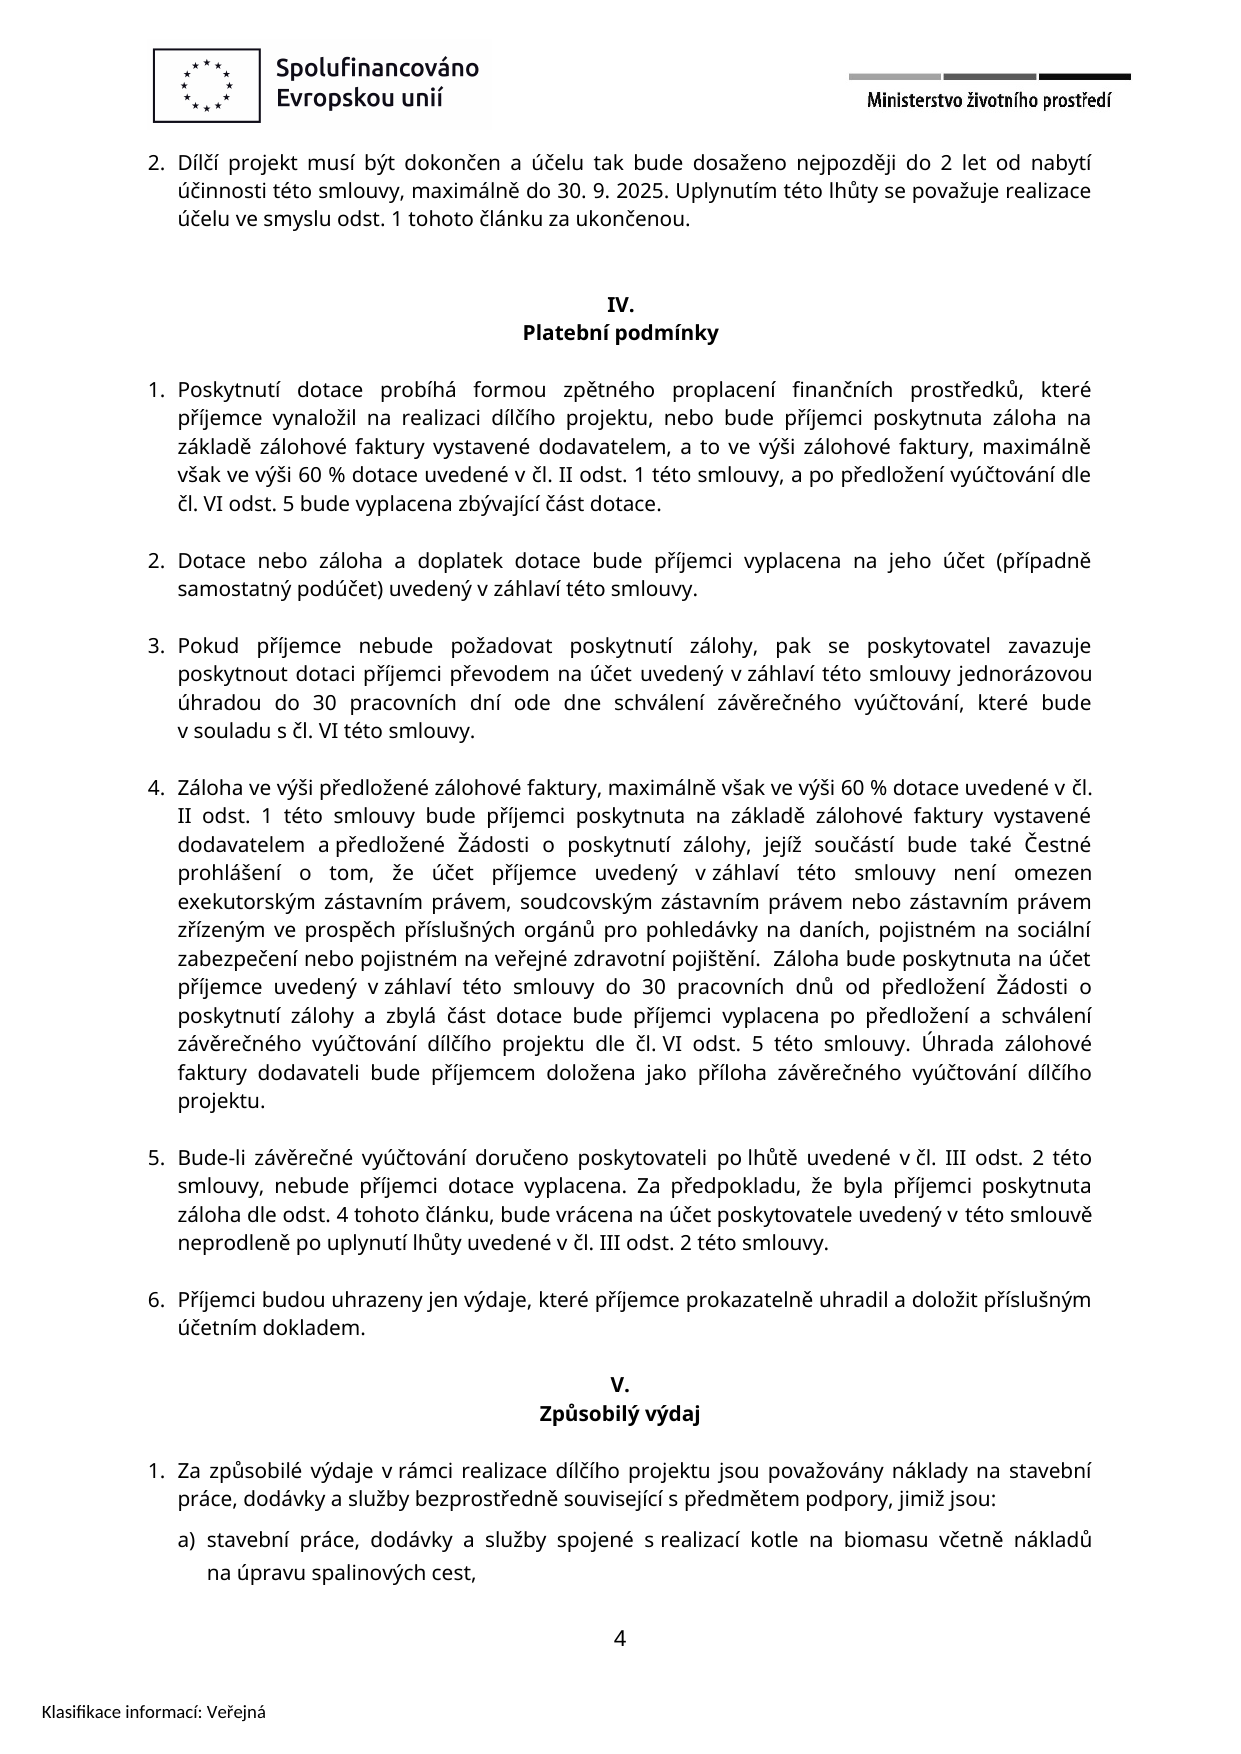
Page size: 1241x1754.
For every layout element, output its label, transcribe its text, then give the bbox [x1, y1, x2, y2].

list Záloha ve výši předložené zálohové faktury, maximálně však ve výši 60 % dotace uvedené v čl. II odst. 1 této smlouvy bude příjemci poskytnuta na základě zálohové faktury vystavené dodavatelem a předložené Žádosti o poskytnutí zálohy, jejíž součástí bude také Čestné prohlášení o tom, že účet příjemce uvedený v záhlaví této smlouvy není omezen exekutorským zástavním právem, soudcovským zástavním právem nebo zástavním právem zřízeným ve prospěch příslušných orgánů pro pohledávky na daních, pojistném na sociální zabezpečení nebo pojistném na veřejné zdravotní pojištění. Záloha bude poskytnuta na účet příjemce uvedený v záhlaví této smlouvy do 30 pracovních dnů od předložení Žádosti o poskytnutí zálohy a zbylá část dotace bude příjemci vyplacena po předložení a schválení závěrečného vyúčtování dílčího projektu dle čl. VI odst. 5 této smlouvy. Úhrada zálohové faktury dodavateli bude příjemcem doložena jako příloha závěrečného vyúčtování dílčího projektu. [148, 773, 1093, 1114]
list Za způsobilé výdaje v rámci realizace dílčího projektu jsou považovány náklady na stavební práce, dodávky a služby bezprostředně související s předmětem podpory, jimiž jsou: [148, 1456, 1093, 1513]
list stavební práce, dodávky a služby spojené s realizací kotle na biomasu včetně nákladů na úpravu spalinových cest, [177, 1525, 1093, 1586]
picture [821, 37, 1158, 147]
picture [147, 39, 492, 130]
text Platební podmínky [149, 318, 1093, 347]
text V. [148, 1370, 1093, 1399]
text IV. [149, 290, 1093, 318]
list Bude-li závěrečné vyúčtování doručeno poskytovateli po lhůtě uvedené v čl. III odst. 2 této smlouvy, nebude příjemci dotace vyplacena. Za předpokladu, že byla příjemci poskytnuta záloha dle odst. 4 tohoto článku, bude vrácena na účet poskytovatele uvedený v této smlouvě neprodleně po uplynutí lhůty uvedené v čl. III odst. 2 této smlouvy. [148, 1143, 1093, 1257]
list Dílčí projekt musí být dokončen a účelu tak bude dosaženo nejpozději do 2 let od nabytí účinnosti této smlouvy, maximálně do 30. 9. 2025. Uplynutím této lhůty se považuje realizace účelu ve smyslu odst. 1 tohoto článku za ukončenou. [148, 148, 1093, 233]
list Dotace nebo záloha a doplatek dotace bude příjemci vyplacena na jeho účet (případně samostatný podúčet) uvedený v záhlaví této smlouvy. [148, 546, 1093, 603]
list Poskytnutí dotace probíhá formou zpětného proplacení finančních prostředků, které příjemce vynaložil na realizaci dílčího projektu, nebo bude příjemci poskytnuta záloha na základě zálohové faktury vystavené dodavatelem, a to ve výši zálohové faktury, maximálně však ve výši 60 % dotace uvedené v čl. II odst. 1 této smlouvy, a po předložení vyúčtování dle čl. VI odst. 5 bude vyplacena zbývající část dotace. [148, 375, 1093, 517]
list Příjemci budou uhrazeny jen výdaje, které příjemce prokazatelně uhradil a doložit příslušným účetním dokladem. [148, 1285, 1093, 1342]
list Pokud příjemce nebude požadovat poskytnutí zálohy, pak se poskytovatel zavazuje poskytnout dotaci příjemci převodem na účet uvedený v záhlaví této smlouvy jednorázovou úhradou do 30 pracovních dní ode dne schválení závěrečného vyúčtování, které bude v souladu s čl. VI této smlouvy. [148, 631, 1093, 745]
text Způsobilý výdaj [148, 1399, 1093, 1427]
